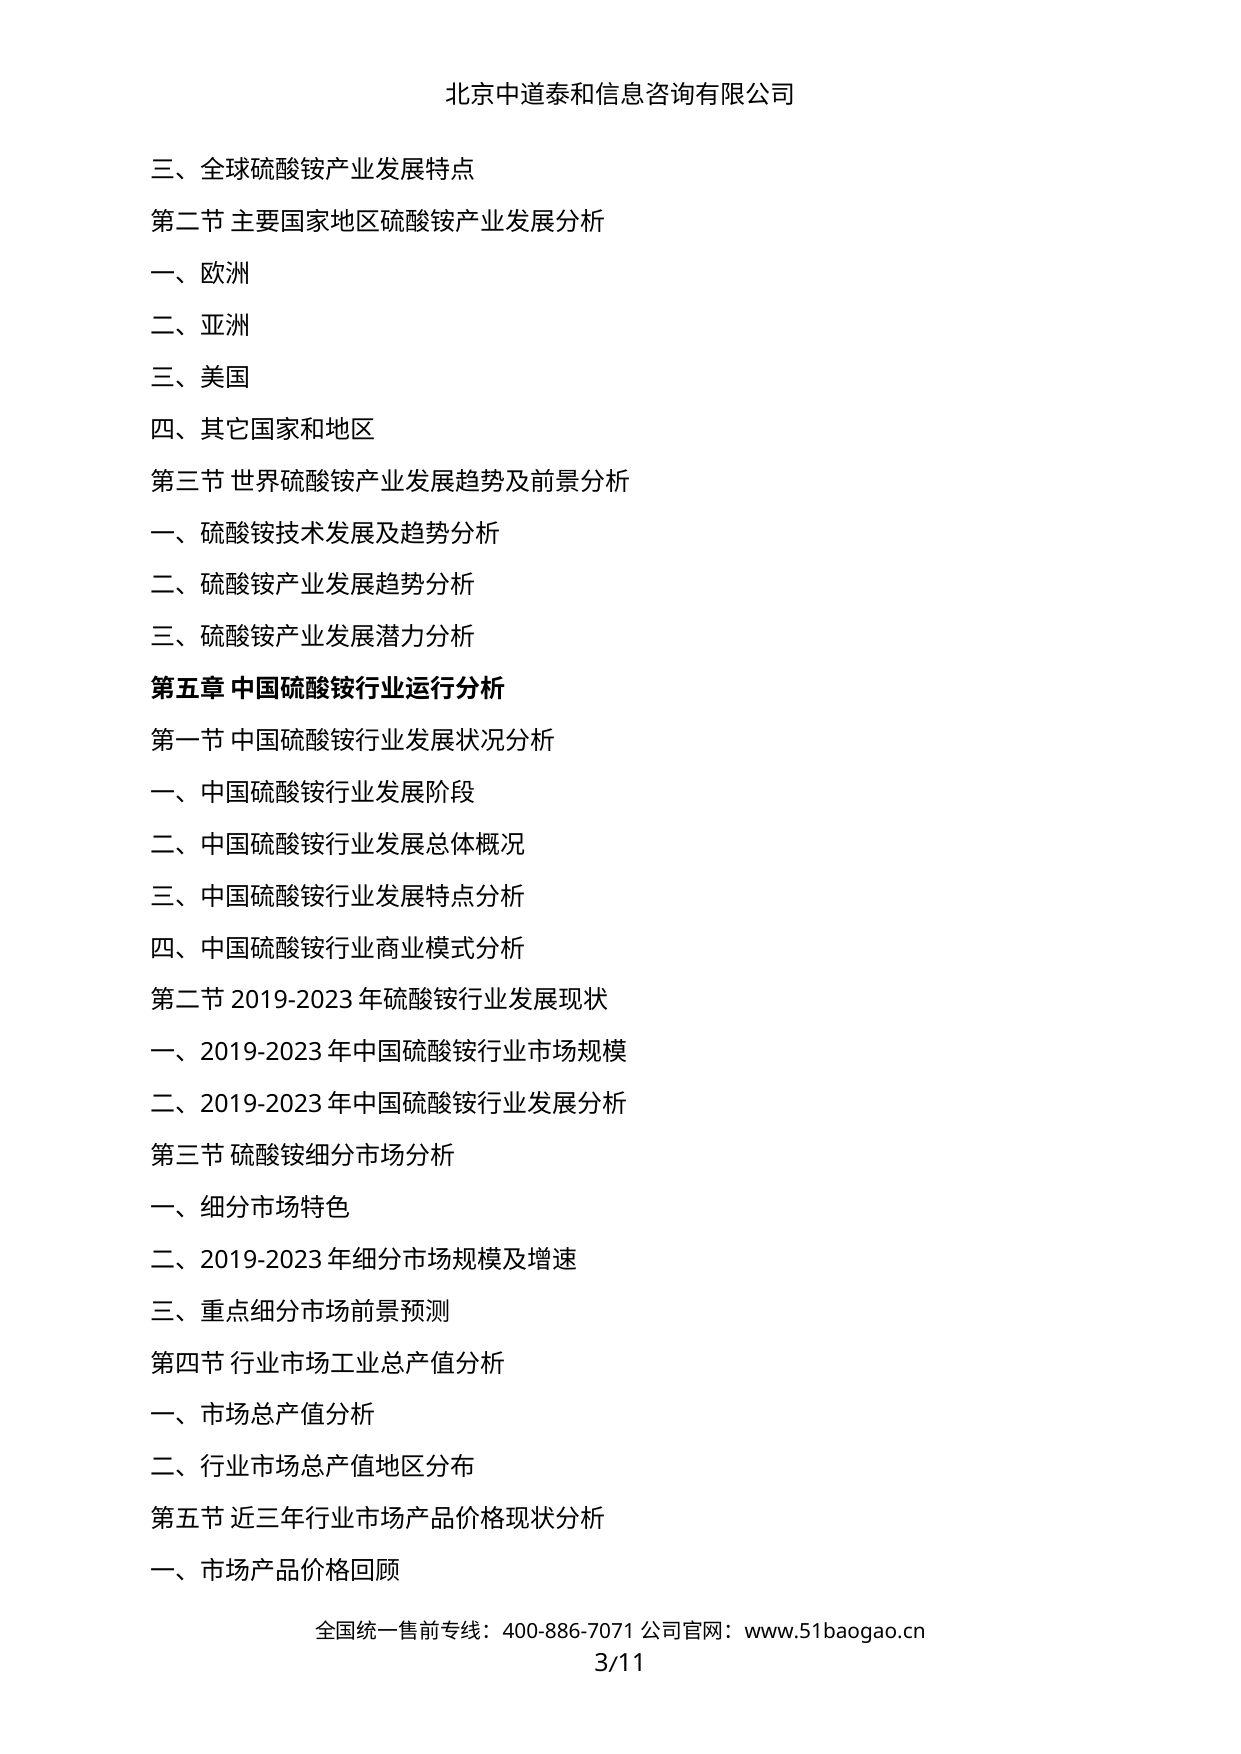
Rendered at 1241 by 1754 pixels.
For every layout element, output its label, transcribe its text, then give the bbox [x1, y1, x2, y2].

text 一、细分市场特色 [150, 1187, 1090, 1224]
text 一、市场总产值分析 [150, 1395, 1090, 1431]
text 第三节 世界硫酸铵产业发展趋势及前景分析 [150, 461, 1090, 497]
text 三、硫酸铵产业发展潜力分析 [150, 617, 1090, 653]
text 第二节 主要国家地区硫酸铵产业发展分析 [150, 202, 1090, 238]
text 二、硫酸铵产业发展趋势分析 [150, 565, 1090, 601]
text 二、2019-2023年中国硫酸铵行业发展分析 [150, 1084, 1090, 1120]
text 三、中国硫酸铵行业发展特点分析 [150, 876, 1090, 912]
text 二、2019-2023年细分市场规模及增速 [150, 1239, 1090, 1276]
text 三、重点细分市场前景预测 [150, 1291, 1090, 1327]
text 第五章 中国硫酸铵行业运行分析 [150, 669, 1090, 705]
text 第五节 近三年行业市场产品价格现状分析 [150, 1499, 1090, 1535]
text 一、欧洲 [150, 254, 1090, 290]
text 一、2019-2023年中国硫酸铵行业市场规模 [150, 1032, 1090, 1068]
text 第一节 中国硫酸铵行业发展状况分析 [150, 721, 1090, 757]
text 第二节 2019-2023年硫酸铵行业发展现状 [150, 980, 1090, 1016]
text 四、其它国家和地区 [150, 409, 1090, 446]
text 四、中国硫酸铵行业商业模式分析 [150, 928, 1090, 964]
text 二、亚洲 [150, 306, 1090, 342]
text 三、全球硫酸铵产业发展特点 [150, 150, 1090, 186]
text 一、中国硫酸铵行业发展阶段 [150, 772, 1090, 809]
text 一、市场产品价格回顾 [150, 1551, 1090, 1587]
text 第三节 硫酸铵细分市场分析 [150, 1136, 1090, 1172]
text 一、硫酸铵技术发展及趋势分析 [150, 513, 1090, 549]
text 二、中国硫酸铵行业发展总体概况 [150, 824, 1090, 861]
text 二、行业市场总产值地区分布 [150, 1447, 1090, 1483]
text 第四节 行业市场工业总产值分析 [150, 1343, 1090, 1379]
text 三、美国 [150, 357, 1090, 394]
